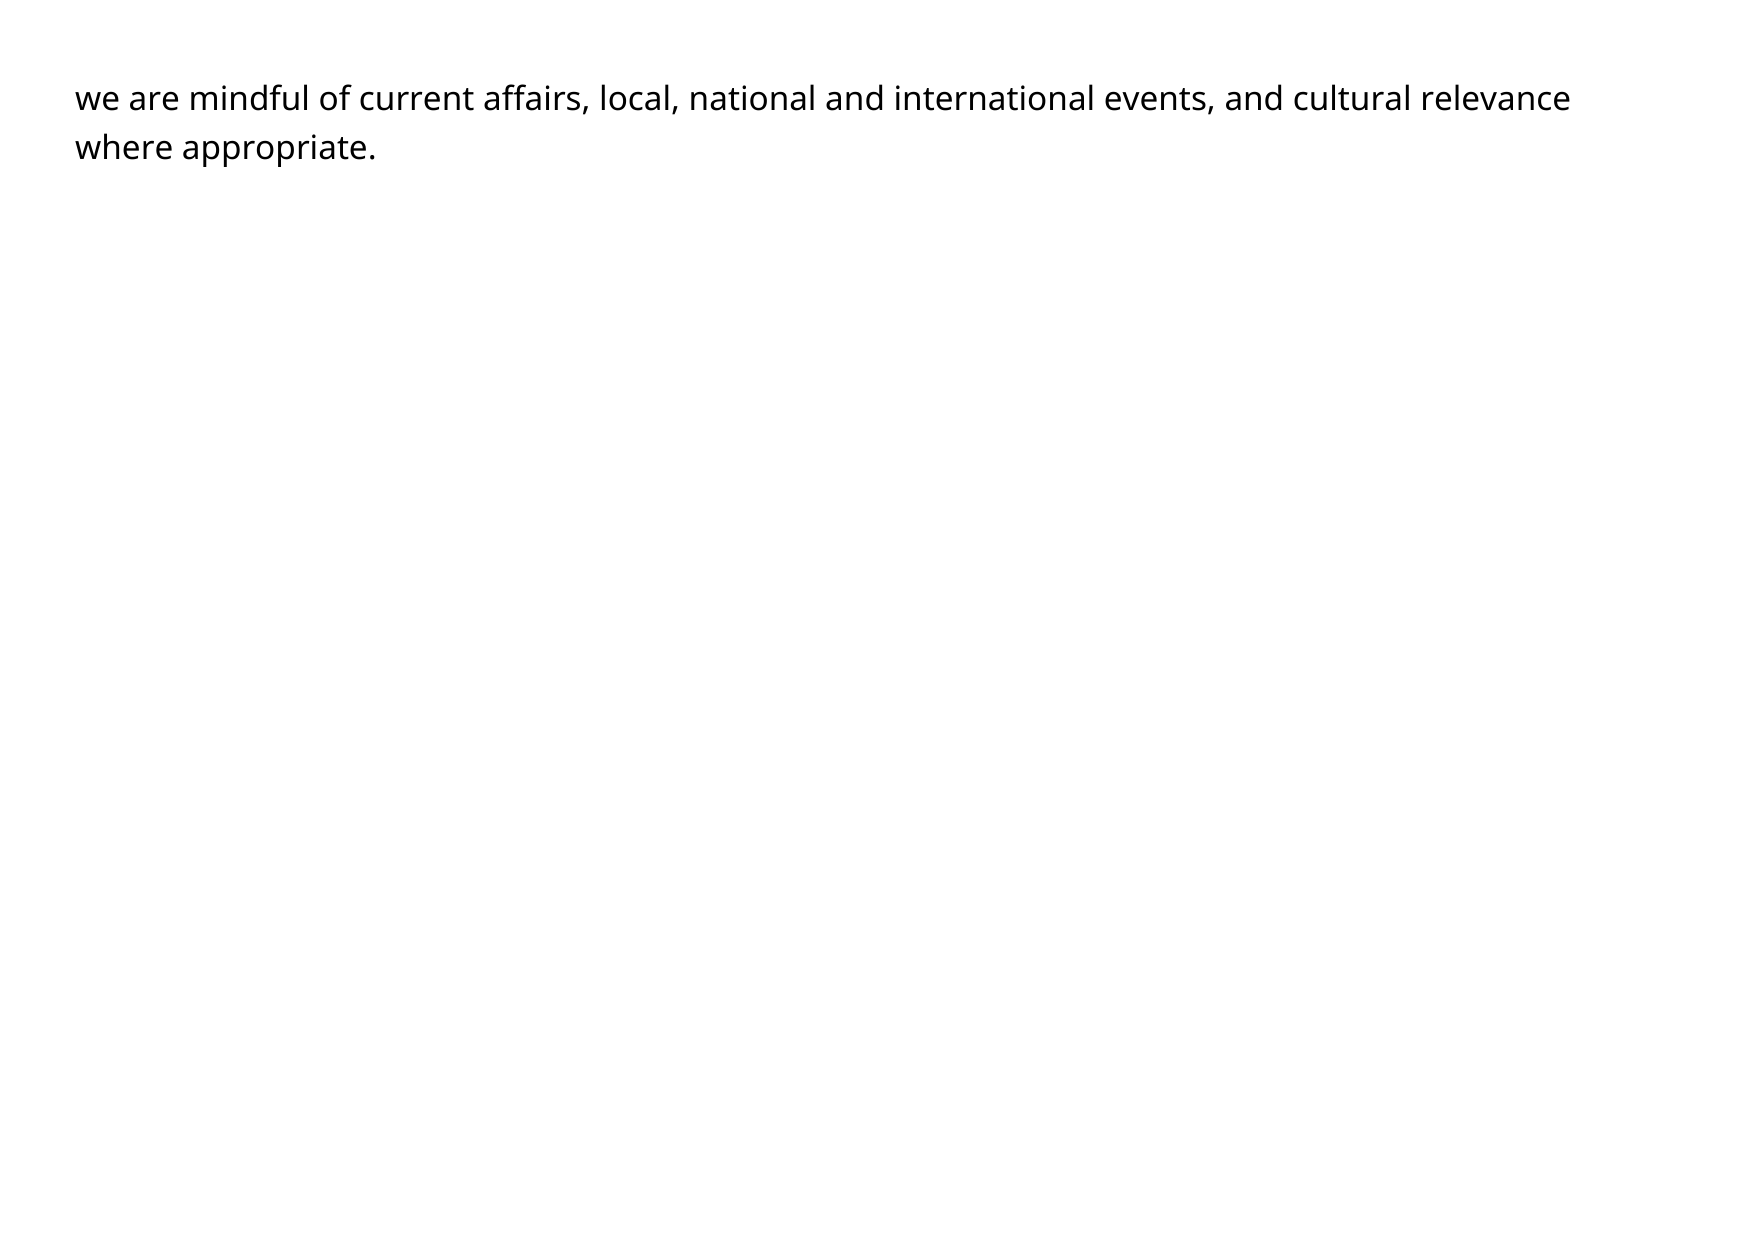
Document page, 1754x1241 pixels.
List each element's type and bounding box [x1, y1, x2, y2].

text [75, 75, 1679, 169]
